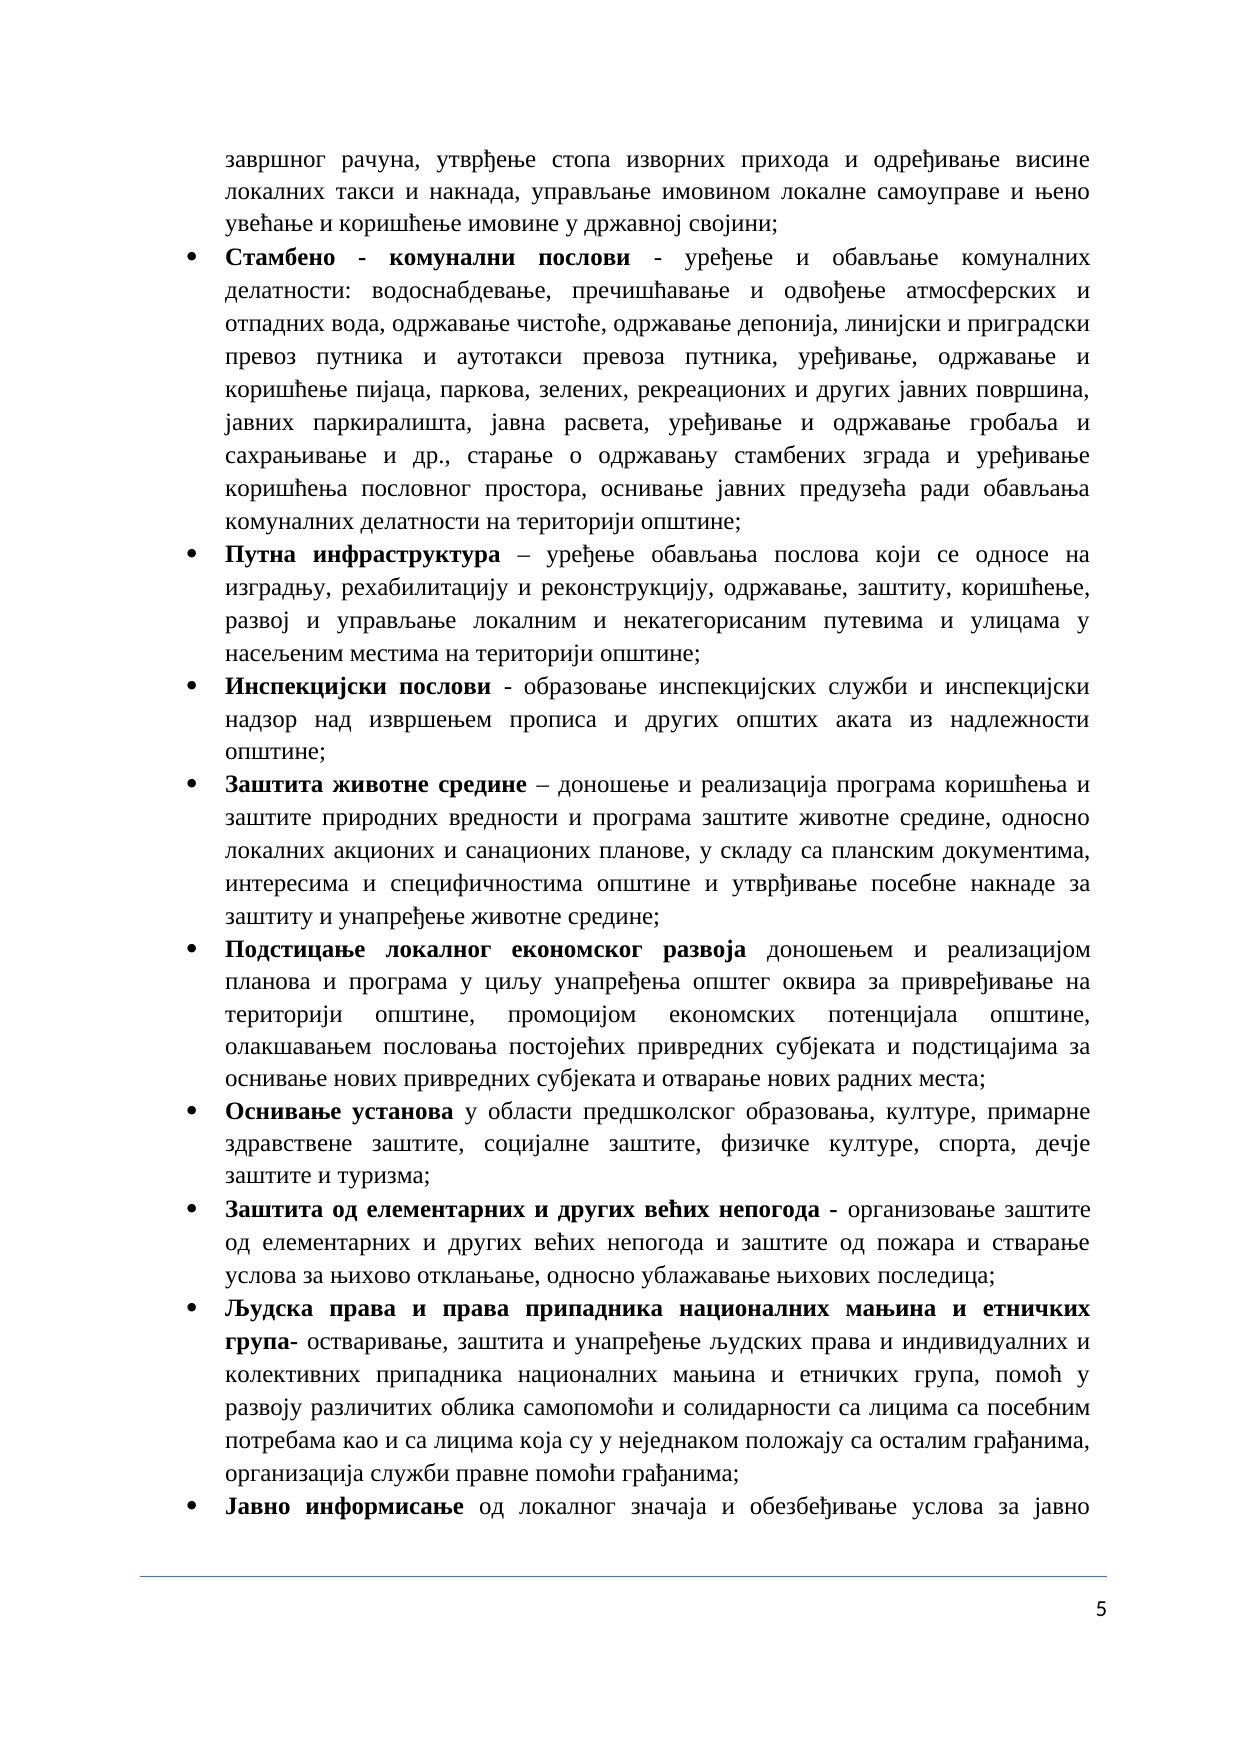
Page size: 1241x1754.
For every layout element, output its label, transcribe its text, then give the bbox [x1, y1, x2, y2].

list Заштита животне средине – доношење и реализација програма коришћења и заштите природних вредности и програма заштите животне средине, односно локалних акционих и санационих планове, у складу са планским документима, интересима и специфичностима општине и утврђивање посебне накнаде за заштиту и унапређење животне средине; [187, 769, 1091, 929]
list Оснивање установа у области предшколског образовања, културе, примарне здравствене заштите, социјалне заштите, физичке културе, спорта, дечје заштите и туризма; [187, 1096, 1091, 1189]
list Стамбено - комунални послови - уређење и обављање комуналних делатности: водоснабдевање, пречишћавање и одвођење атмосферских и отпадних вода, одржавање чистоће, одржавање депонија, линијски и приградски превоз путника и аутотакси превоза путника, уређивање, одржавање и коришћење пијаца, паркова, зелених, рекреационих и других јавних површина, јавних паркиралишта, јавна расвета, уређивање и одржавање гробаља и сахрањивање и др., старање о одржавању стамбених зграда и уређивање коришћења пословног простора, оснивање јавних предузећа ради обављања комуналних делатности на територији општине; [187, 242, 1091, 535]
list Инспекцијски послови - образовање инспекцијских служби и инспекцијски надзор над извршењем прописа и других општих аката из надлежности општине; [187, 671, 1090, 765]
list Људска права и права припадника националних мањина и етничких група- остваривање, заштита и унапређење људских права и индивидуалних и колективних припадника националних мањина и етничких група, помоћ у развоју различитих облика самопомоћи и солидарности са лицима са посебним потребама као и са лицима која су у неједнаком положају са осталим грађанима, организација служби правне помоћи грађанима; [187, 1293, 1091, 1487]
list Заштита од елементарних и других већих непогода - организовање заштите од елементарних и других већих непогода и заштите од пожара и стварање услова за њихово отклањање, односно ублажавање њихових последица; [187, 1194, 1091, 1288]
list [187, 1491, 1091, 1520]
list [187, 144, 1091, 237]
list Подстицање локалног економског развоја доношењем и реализацијом планова и програма у циљу унапређења општег оквира за привређивање на територији општине, промоцијом економских потенцијала општине, олакшавањем пословања постојећих привредних субјеката и подстицајима за оснивање нових привредних субјеката и отварање нових радних места; [187, 934, 1091, 1092]
list Путна инфраструктура – уређење обављања послова који се односе на изградњу, рехабилитацију и реконструкцију, одржавање, заштиту, коришћење, развој и управљање локалним и некатегорисаним путевима и улицама у насељеним местима на територији општине; [187, 539, 1091, 667]
